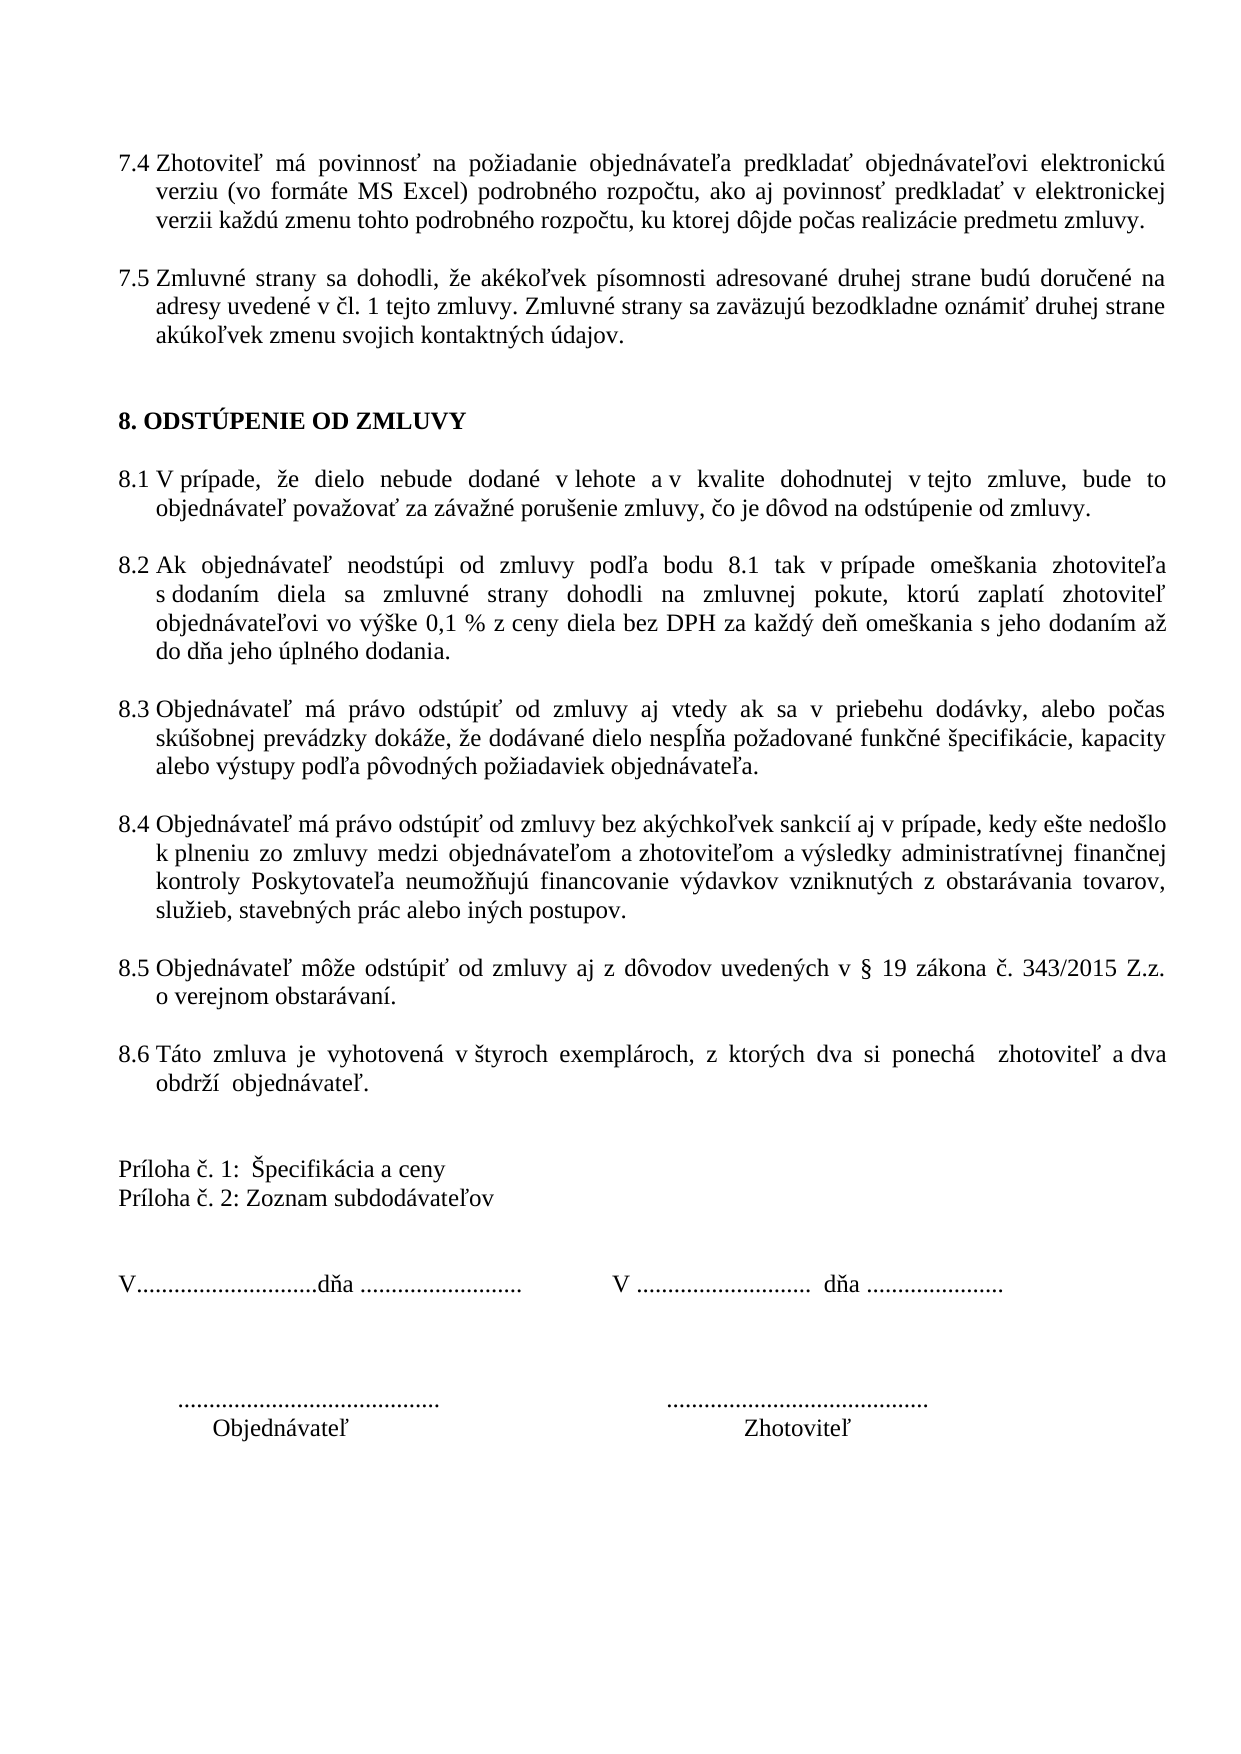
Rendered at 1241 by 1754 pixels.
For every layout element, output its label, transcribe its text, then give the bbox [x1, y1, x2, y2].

list Objednávateľ môže odstúpiť od zmluvy aj z dôvodov uvedených v § 19 zákona č. 343/2015 Z.z. o verejnom obstarávaní. [118, 953, 1167, 1010]
text V.............................dňa .......................... V ............................ dňa ...................... [118, 1269, 1167, 1298]
list V prípade, že dielo nebude dodané v lehote a v kvalite dohodnutej v tejto zmluve, bude to objednávateľ považovať za závažné porušenie zmluvy, čo je dôvod na odstúpenie od zmluvy. [118, 464, 1167, 521]
list Zhotoviteľ má povinnosť na požiadanie objednávateľa predkladať objednávateľovi elektronickú verziu (vo formáte MS Excel) podrobného rozpočtu, ako aj povinnosť predkladať v elektronickej verzii každú zmenu tohto podrobného rozpočtu, ku ktorej dôjde počas realizácie predmetu zmluvy. [118, 148, 1167, 234]
text Príloha č. 1: Špecifikácia a ceny [118, 1154, 1167, 1183]
list Ak objednávateľ neodstúpi od zmluvy podľa bodu 8.1 tak v prípade omeškania zhotoviteľa s dodaním diela sa zmluvné strany dohodli na zmluvnej pokute, ktorú zaplatí zhotoviteľ objednávateľovi vo výške 0,1 % z ceny diela bez DPH za každý deň omeškania s jeho dodaním až do dňa jeho úplného dodania. [118, 550, 1167, 665]
list Táto zmluva je vyhotovená v štyroch exemplároch, z ktorých dva si ponechá zhotoviteľ a dva obdrží objednávateľ. [118, 1039, 1167, 1096]
text 8. ODSTÚPENIE OD ZMLUVY [118, 406, 1167, 435]
list Objednávateľ má právo odstúpiť od zmluvy aj vtedy ak sa v priebehu dodávky, alebo počas skúšobnej prevádzky dokáže, že dodávané dielo nespĺňa požadované funkčné špecifikácie, kapacity alebo výstupy podľa pôvodných požiadaviek objednávateľa. [118, 694, 1167, 780]
text Objednávateľ Zhotoviteľ [177, 1413, 1167, 1441]
list Zmluvné strany sa dohodli, že akékoľvek písomnosti adresované druhej strane budú doručené na adresy uvedené v čl. 1 tejto zmluvy. Zmluvné strany sa zaväzujú bezodkladne oznámiť druhej strane akúkoľvek zmenu svojich kontaktných údajov. [118, 263, 1167, 349]
text Príloha č. 2: Zoznam subdodávateľov [118, 1183, 1167, 1211]
text .......................................... .......................................... [177, 1384, 1167, 1413]
list Objednávateľ má právo odstúpiť od zmluvy bez akýchkoľvek sankcií aj v prípade, kedy ešte nedošlo k plneniu zo zmluvy medzi objednávateľom a zhotoviteľom a výsledky administratívnej finančnej kontroly Poskytovateľa neumožňujú financovanie výdavkov vzniknutých z obstarávania tovarov, služieb, stavebných prác alebo iných postupov. [118, 809, 1167, 924]
